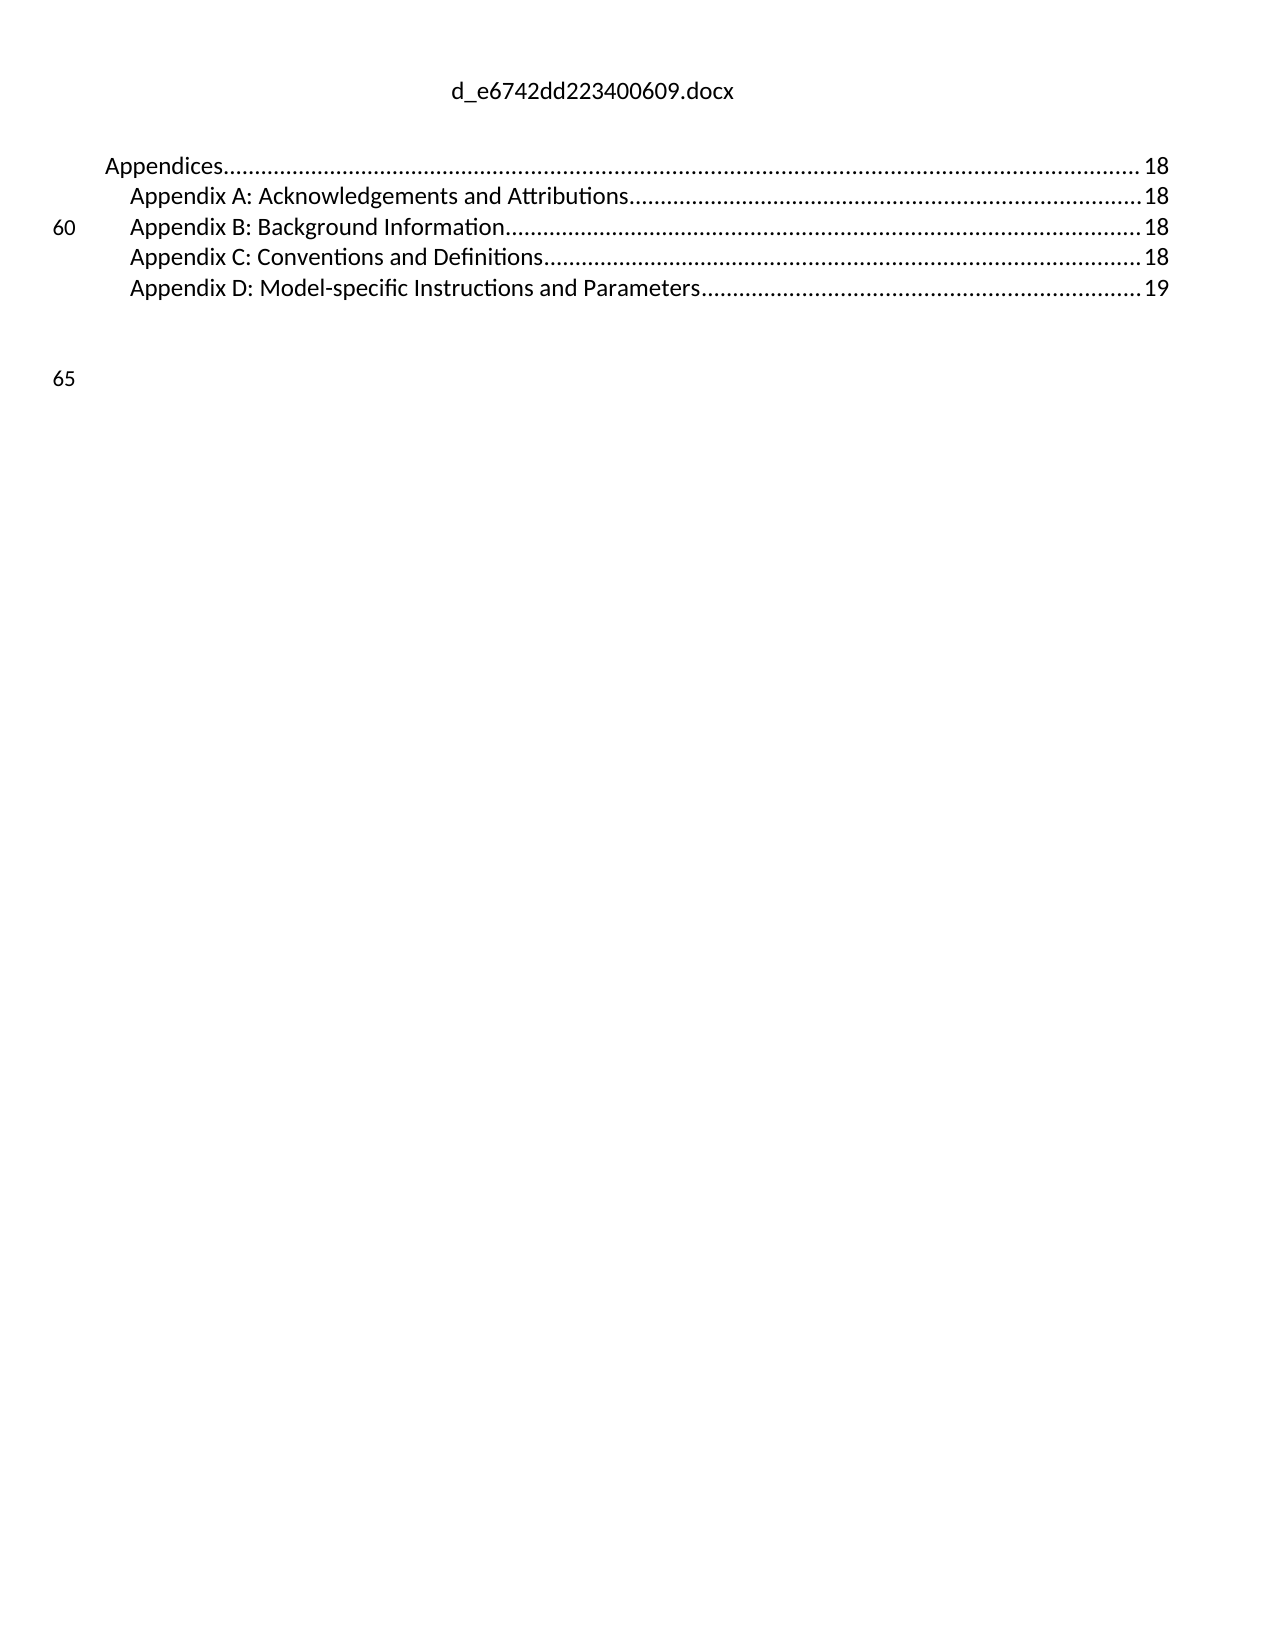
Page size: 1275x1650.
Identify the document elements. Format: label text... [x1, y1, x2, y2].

text Appendices 18 [105, 150, 1170, 181]
text Appendix B: Background Information 18 [130, 211, 1170, 242]
text Appendix C: Conventions and Definitions 18 [130, 242, 1170, 272]
text Appendix A: Acknowledgements and Attributions 18 [130, 181, 1170, 211]
text Appendix D: Model-specific Instructions and Parameters 19 [130, 272, 1170, 303]
